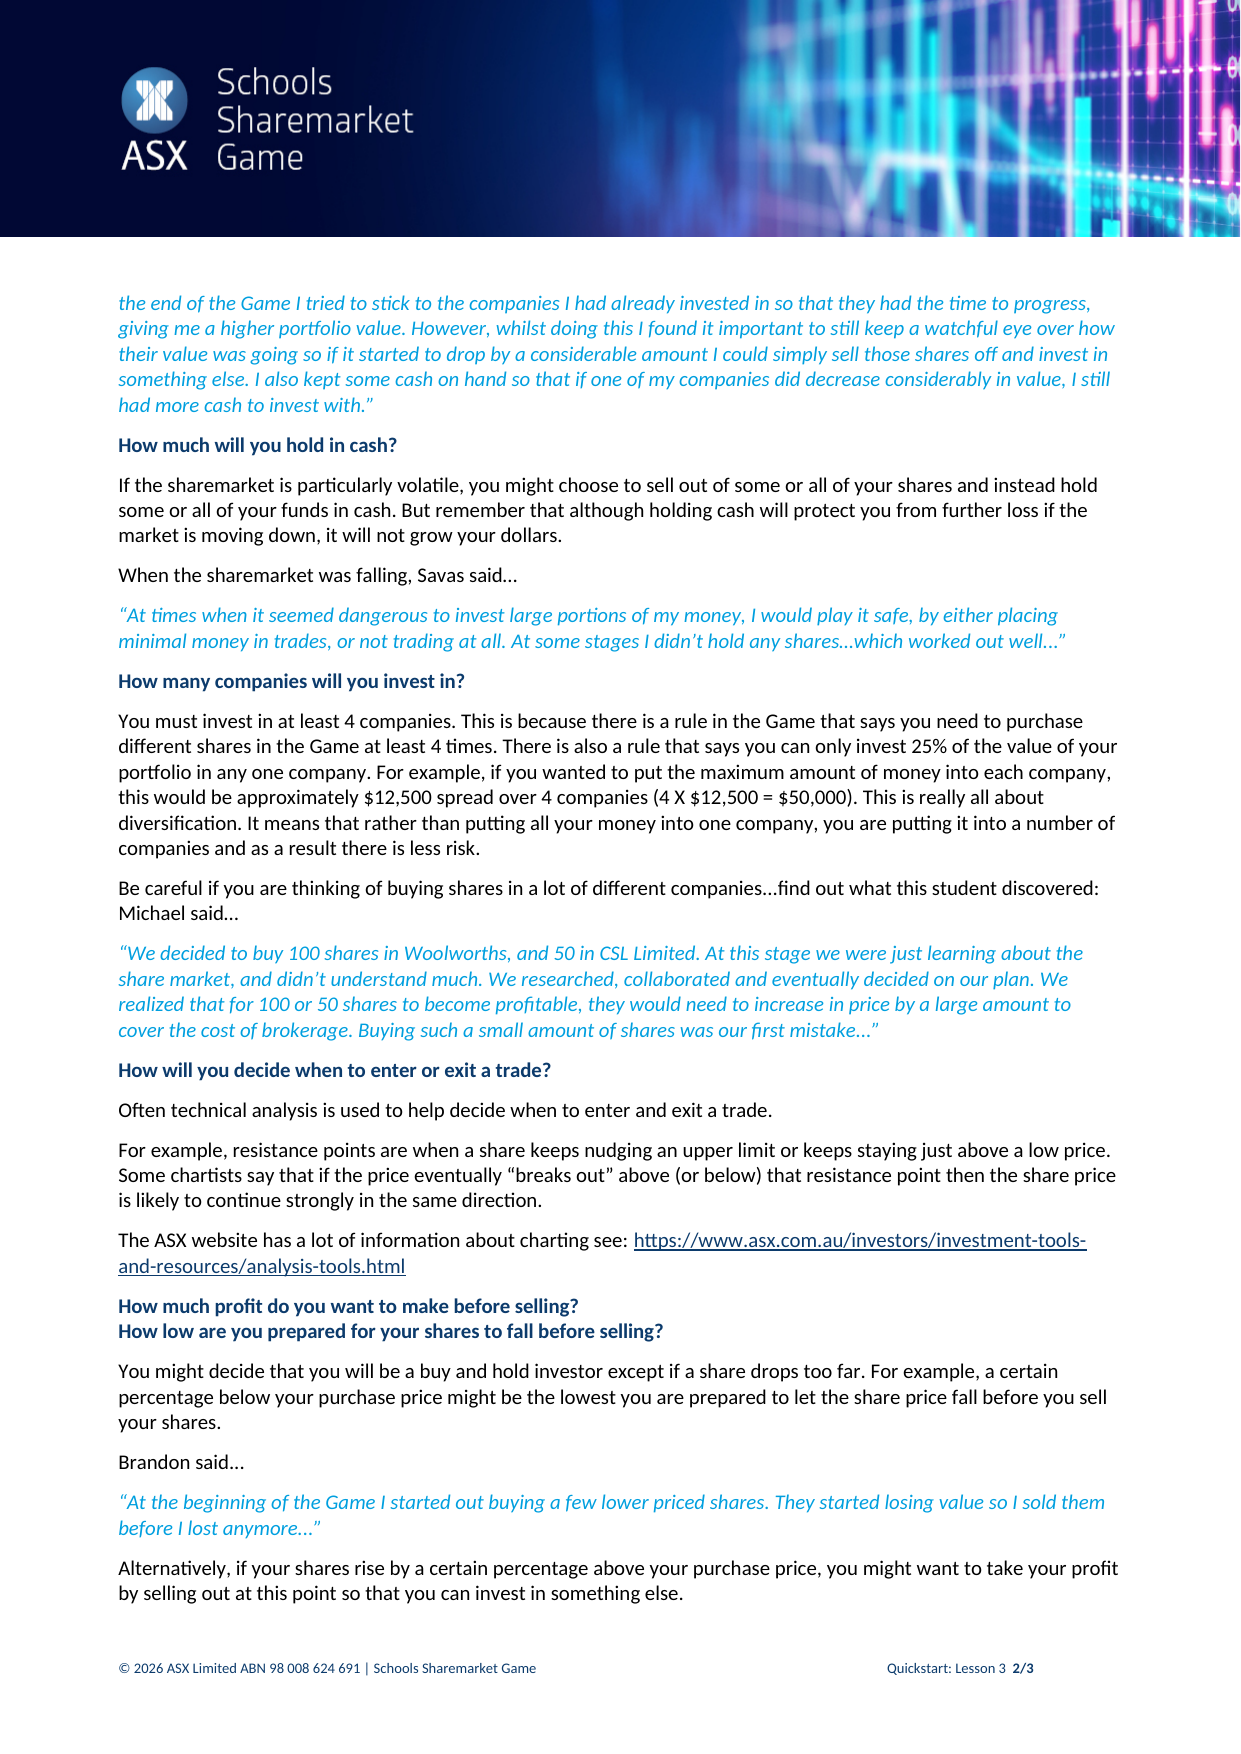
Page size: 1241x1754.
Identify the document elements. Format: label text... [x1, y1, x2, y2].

text Brandon said... [118, 1449, 1122, 1475]
subtitle How much profit do you want to make before selling? How low are you prepared for your shares to fall before selling? [118, 1293, 1122, 1344]
text Be careful if you are thinking of buying shares in a lot of different companies...find out what this student discovered: Michael said… [118, 875, 1122, 926]
subtitle How will you decide when to enter or exit a trade? [118, 1057, 1122, 1082]
subtitle How much will you hold in cash? [118, 432, 1122, 457]
text Alternatively, if your shares rise by a certain percentage above your purchase price, you might want to take your profit by selling out at this point so that you can invest in something else. [118, 1555, 1122, 1606]
text You must invest in at least 4 companies. This is because there is a rule in the Game that says you need to purchase different shares in the Game at least 4 times. There is also a rule that says you can only invest 25% of the value of your portfolio in any one company. For example, if you wanted to put the maximum amount of money into each company, this would be approximately $12,500 spread over 4 companies (4 X $12,500 = $50,000). This is really all about diversification. It means that rather than putting all your money into one company, you are putting it into a number of companies and as a result there is less risk. [118, 708, 1122, 861]
picture [0, 0, 1241, 237]
subtitle How many companies will you invest in? [118, 668, 1122, 693]
text For example, resistance points are when a share keeps nudging an upper limit or keeps staying just above a low price. Some chartists say that if the price eventually “breaks out” above (or below) that resistance point then the share price is likely to continue strongly in the same direction. [118, 1137, 1122, 1213]
text If the sharemarket is particularly volatile, you might choose to sell out of some or all of your shares and instead hold some or all of your funds in cash. But remember that although holding cash will protect you from further loss if the market is moving down, it will not grow your dollars. [118, 472, 1122, 548]
text “At times when it seemed dangerous to invest large portions of my money, I would play it safe, by either placing minimal money in trades, or not trading at all. At some stages I didn’t hold any shares…which worked out well...” [118, 603, 1122, 653]
text Often technical analysis is used to help decide when to enter and exit a trade. [118, 1097, 1122, 1122]
text You might decide that you will be a buy and hold investor except if a share drops too far. For example, a certain percentage below your purchase price might be the lowest you are prepared to let the share price fall before you sell your shares. [118, 1358, 1122, 1435]
text The ASX website has a lot of information about charting see: https://www.asx.com.au/investors/investment-tools-and-resources/analysis-tools.html [118, 1228, 1122, 1278]
text When the sharemarket was falling, Savas said… [118, 563, 1122, 588]
text “At the beginning of the Game I started out buying a few lower priced shares. They started losing value so I sold them before I lost anymore...” [118, 1489, 1122, 1540]
text “We decided to buy 100 shares in Woolworths, and 50 in CSL Limited. At this stage we were just learning about the share market, and didn’t understand much. We researched, collaborated and eventually decided on our plan. We realized that for 100 or 50 shares to become profitable, they would need to increase in price by a large amount to cover the cost of brokerage. Buying such a small amount of shares was our first mistake...” [118, 941, 1122, 1042]
